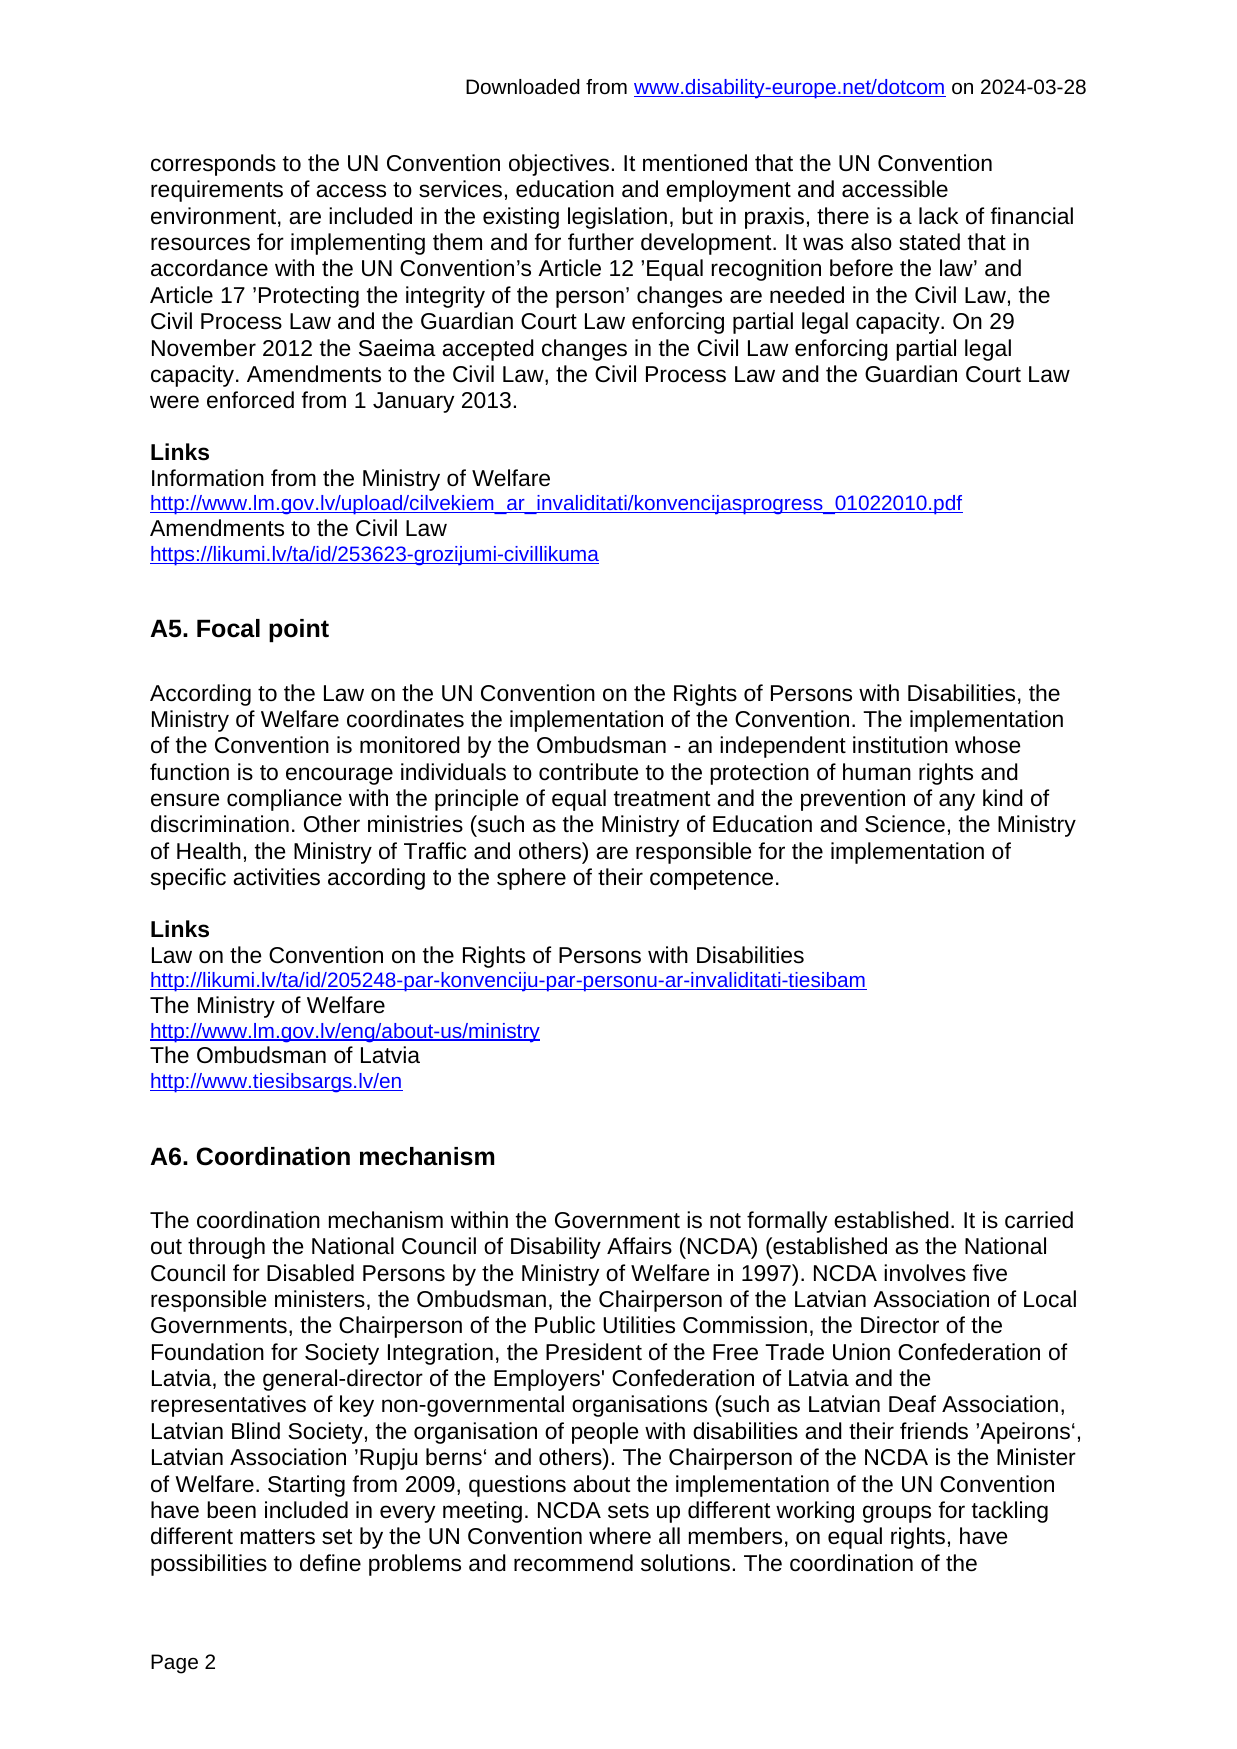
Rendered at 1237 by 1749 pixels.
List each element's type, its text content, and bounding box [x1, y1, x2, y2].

subtitle A6. Coordination mechanism [150, 1142, 1086, 1171]
text According to the Law on the UN Convention on the Rights of Persons with Disabilities, the Ministry of Welfare coordinates the implementation of the Convention. The implementation of the Convention is monitored by the Ombudsman - an independent institution whose function is to encourage individuals to contribute to the protection of human rights and ensure compliance with the principle of equal treatment and the prevention of any kind of discrimination. Other ministries (such as the Ministry of Education and Science, the Ministry of Health, the Ministry of Traffic and others) are responsible for the implementation of specific activities according to the sphere of their competence. [150, 680, 1086, 891]
text LinksInformation from the Ministry of Welfarehttp://www.lm.gov.lv/upload/cilvekiem_ar_invaliditati/konvencijasprogress_01022010.pdfAmendments to the Civil Lawhttps://likumi.lv/ta/id/253623-grozijumi-civillikuma [150, 438, 1086, 589]
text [150, 150, 1086, 413]
subtitle A5. Focal point [150, 614, 1086, 643]
text LinksLaw on the Convention on the Rights of Persons with Disabilitieshttp://likumi.lv/ta/id/205248-par-konvenciju-par-personu-ar-invaliditati-tiesibamThe Ministry of Welfarehttp://www.lm.gov.lv/eng/about-us/ministryThe Ombudsman of Latviahttp://www.tiesibsargs.lv/en [150, 916, 1086, 1117]
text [150, 1207, 1086, 1576]
